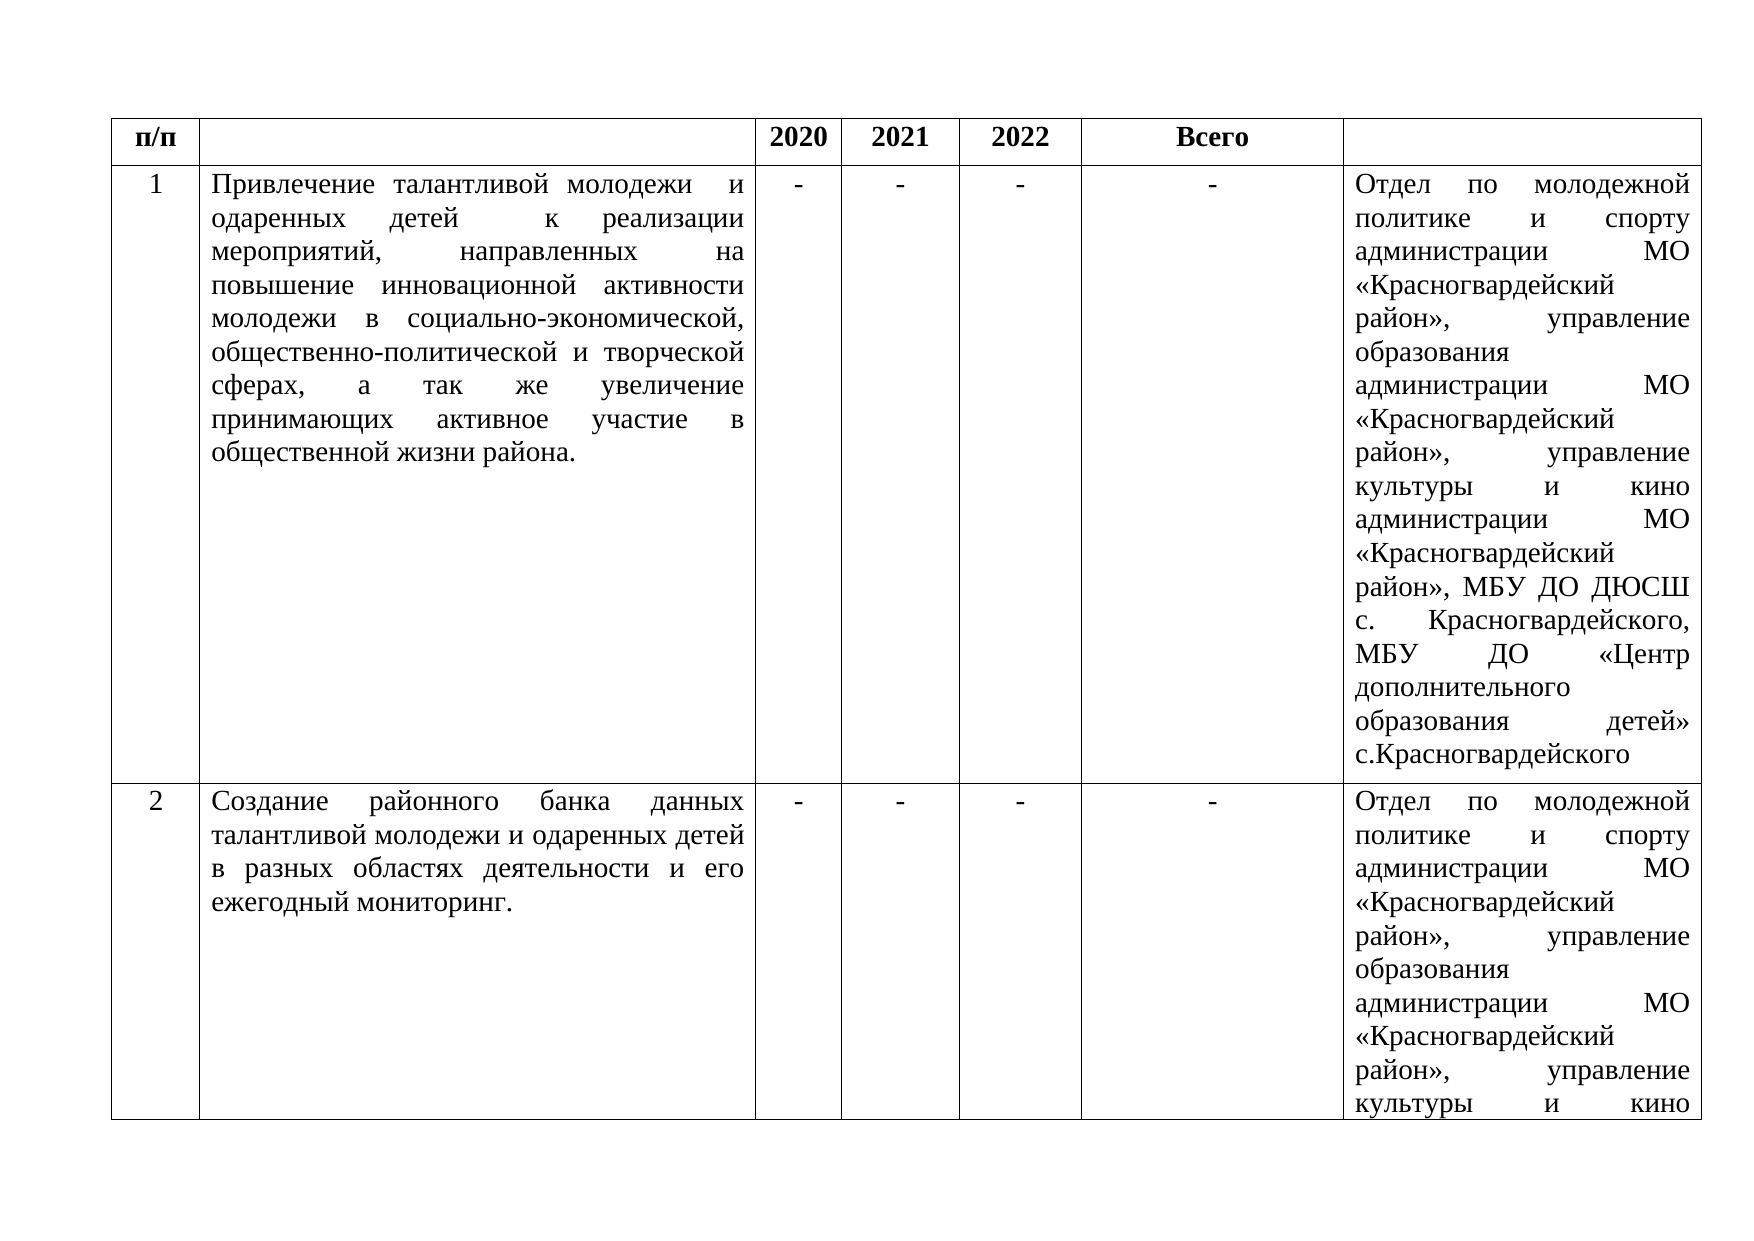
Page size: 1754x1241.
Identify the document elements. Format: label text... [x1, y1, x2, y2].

table_cell - [756, 784, 841, 1119]
table_cell 1 [112, 166, 199, 782]
table_cell - [842, 784, 959, 1119]
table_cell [200, 784, 755, 1119]
table_cell - [756, 166, 841, 782]
table_cell - [1082, 166, 1343, 782]
table_cell 2 [112, 784, 199, 1119]
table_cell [1344, 784, 1701, 1119]
table_cell - [1082, 784, 1343, 1119]
table_cell 2021 [842, 119, 959, 165]
table_cell - [960, 784, 1081, 1119]
table_cell - [960, 166, 1081, 782]
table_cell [200, 119, 755, 165]
table_cell Всего [1082, 119, 1343, 165]
table_cell 2022 [960, 119, 1081, 165]
table_cell № п/п [112, 119, 199, 165]
table_cell - [842, 166, 959, 782]
table_cell [1344, 119, 1701, 165]
table_cell 2020 [756, 119, 841, 165]
table_cell Привлечение талантливой молодежи и одаренных детей к реализации мероприятий, направленных на повышение инновационной активности молодежи в социально-экономической, общественно-политической и творческой сферах, а так же увеличение принимающих активное участие в общественной жизни района. [200, 166, 755, 782]
